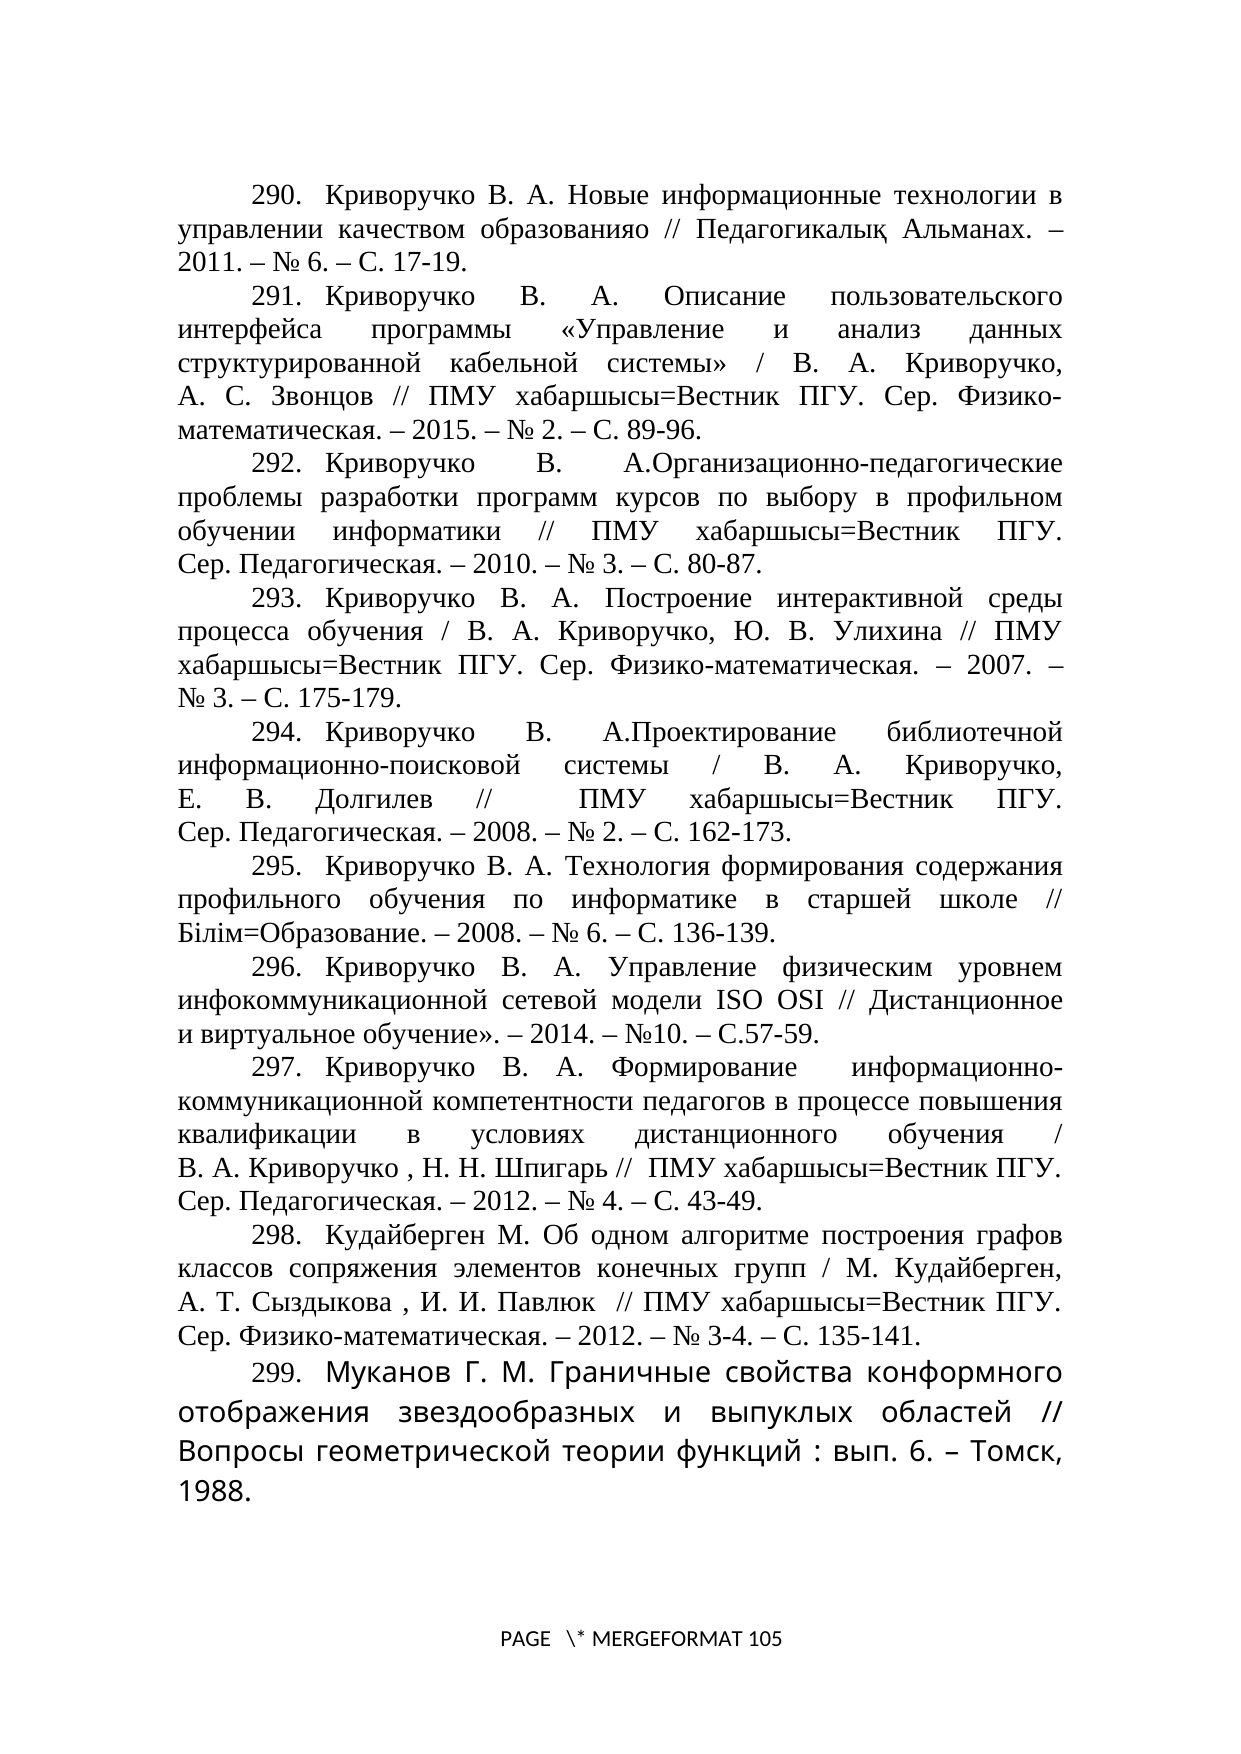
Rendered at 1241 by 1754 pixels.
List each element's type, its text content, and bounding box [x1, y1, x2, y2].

list Муканов Г. М. Граничные свойства конформного отображения звездообразных и выпуклых областей // Вопросы геометрической теории функций : вып. 6. – Томск, 1988. [177, 1351, 1063, 1510]
list Криворучко В. А. Формирование информационно-коммуникационной компетентности педагогов в процессе повышения квалификации в условиях дистанционного обучения / В. А. Криворучко , Н. Н. Шпигарь // ПМУ хабаршысы=Вестник ПГУ. Сер. Педагогическая. – 2012. – № 4. – С. 43-49. [177, 1049, 1063, 1217]
list Криворучко В. А. Управление физическим уровнем инфокоммуникационной сетевой модели ISO OSI // Дистанционное и виртуальное обучение». – 2014. – №10. – С.57-59. [177, 949, 1063, 1049]
list Криворучко В. А.Проектирование библиотечной информационно-поисковой системы / В. А. Криворучко, Е. В. Долгилев // ПМУ хабаршысы=Вестник ПГУ. Сер. Педагогическая. – 2008. – № 2. – С. 162-173. [177, 714, 1063, 848]
list Криворучко В. А. Описание пользовательского интерфейса программы «Управление и анализ данных структурированной кабельной системы» / В. А. Криворучко, А. С. Звонцов // ПМУ хабаршысы=Вестник ПГУ. Сер. Физико-математическая. – 2015. – № 2. – С. 89-96. [177, 278, 1063, 446]
list Криворучко В. А. Новые информационные технологии в управлении качеством образованияо // Педагогикалық Альманах. – 2011. – № 6. – С. 17-19. [177, 177, 1063, 278]
list Криворучко В. А.Организационно-педагогические проблемы разработки программ курсов по выбору в профильном обучении информатики // ПМУ хабаршысы=Вестник ПГУ. Сер. Педагогическая. – 2010. – № 3. – С. 80-87. [177, 446, 1063, 580]
list Кудайберген М. Об одном алгоритме построения графов классов сопряжения элементов конечных групп / М. Кудайберген, А. Т. Сыздыкова , И. И. Павлюк // ПМУ хабаршысы=Вестник ПГУ. Сер. Физико-математическая. – 2012. – № 3-4. – С. 135-141. [177, 1217, 1063, 1351]
list Криворучко В. А. Построение интерактивной среды процесса обучения / В. А. Криворучко, Ю. В. Улихина // ПМУ хабаршысы=Вестник ПГУ. Сер. Физико-математическая. – 2007. – № 3. – С. 175-179. [177, 580, 1063, 714]
list Криворучко В. А. Технология формирования содержания профильного обучения по информатике в старшей школе // Бiлiм=Образование. – 2008. – № 6. – С. 136-139. [177, 848, 1063, 949]
